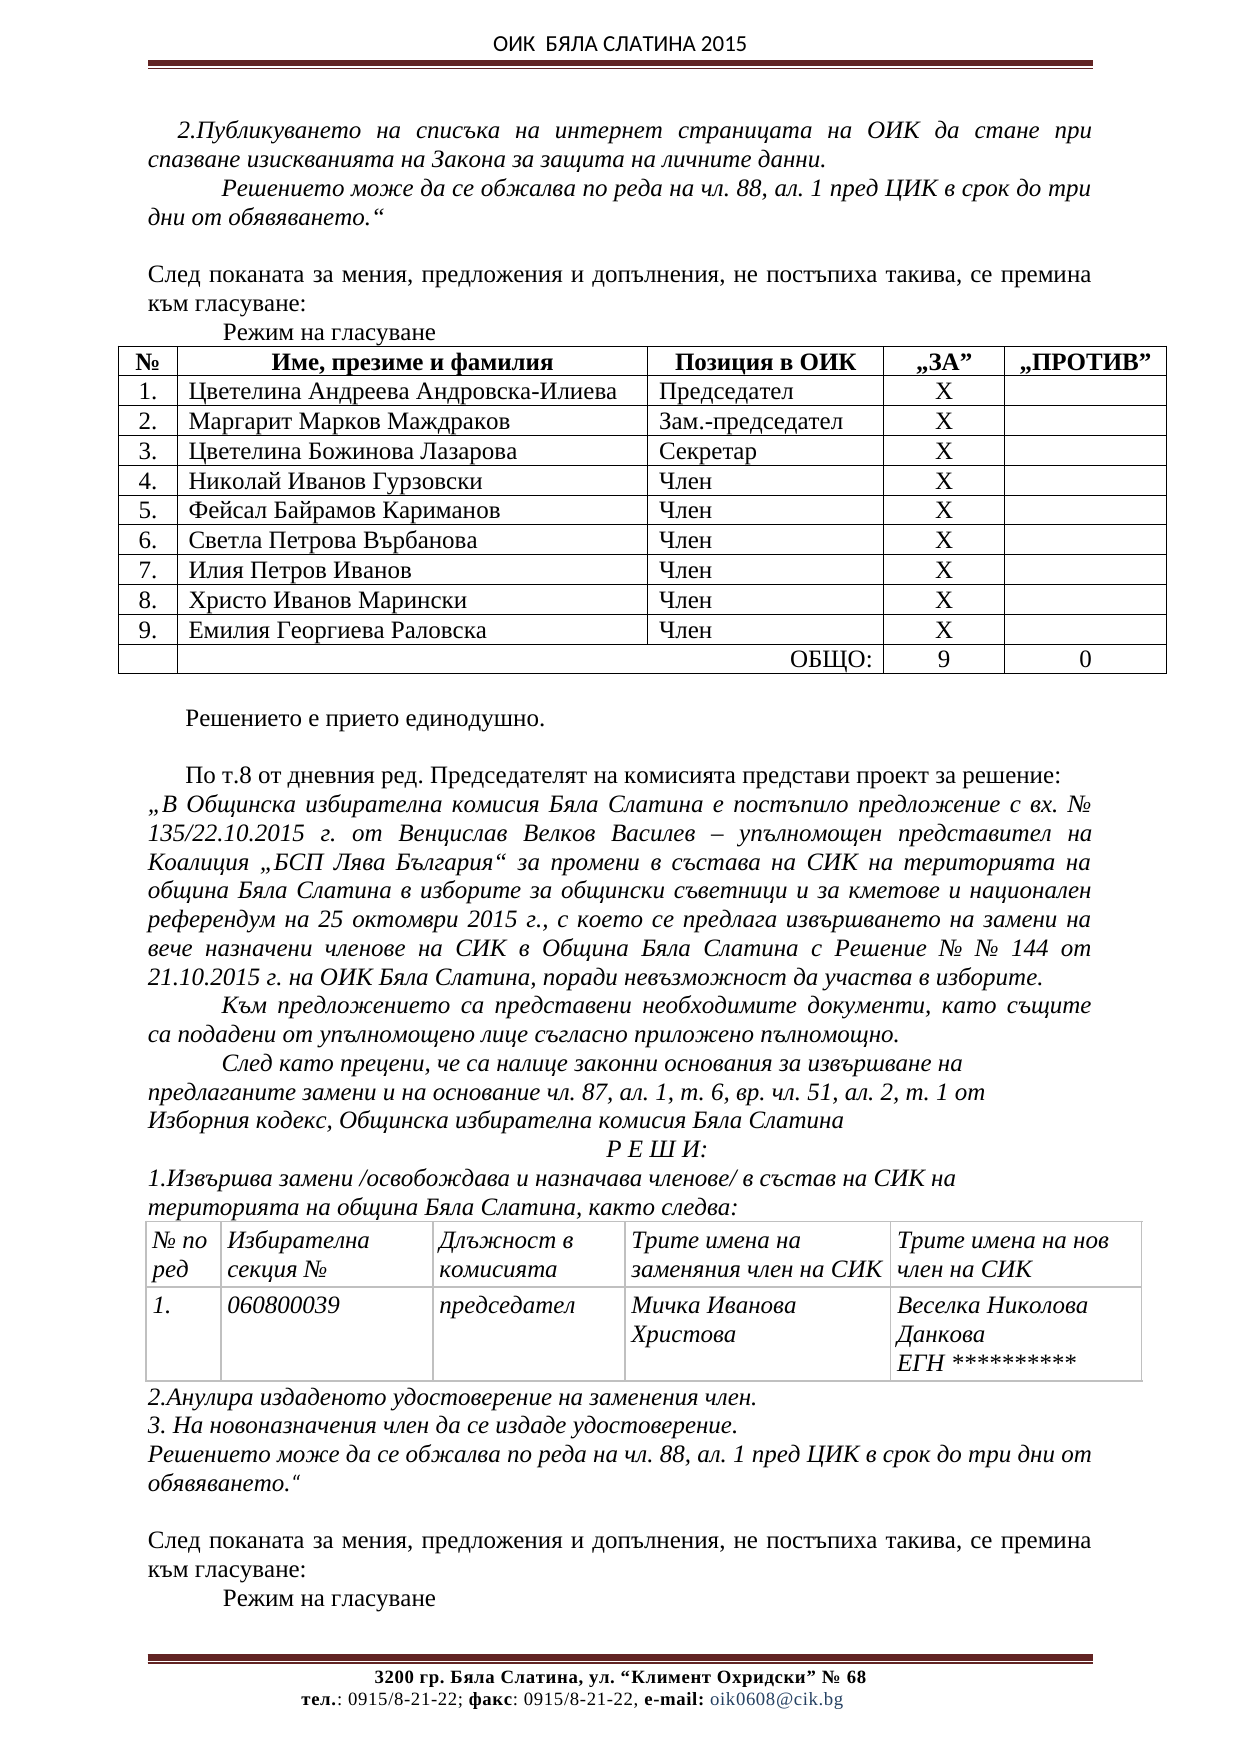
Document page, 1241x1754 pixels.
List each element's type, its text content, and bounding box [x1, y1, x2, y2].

table_cell Х [884, 496, 1004, 524]
table_cell Член [648, 615, 883, 643]
table_cell Х [884, 436, 1004, 465]
text Решението може да се обжалва по реда на чл. 88, ал. 1 пред ЦИК в срок до три дни от обявяването.“ [148, 1439, 1093, 1497]
table_cell Председател [648, 376, 883, 405]
table_cell Веселка Николова Данкова ЕГН ********** [891, 1288, 1141, 1380]
table_cell Фейсал Байрамов Кариманов [178, 496, 647, 524]
table_cell Член [648, 525, 883, 554]
table_cell 1. [147, 1288, 220, 1380]
table_cell 2. [119, 406, 177, 435]
table_header Длъжност в комисията [434, 1222, 624, 1286]
table_cell Николай Иванов Гурзовски [178, 466, 647, 494]
table_cell Секретар [648, 436, 883, 465]
table_header Име, презиме и фамилия [178, 347, 647, 375]
table_cell Х [884, 376, 1004, 405]
table_cell [1005, 406, 1166, 435]
text Решението може да се обжалва по реда на чл. 88, ал. 1 пред ЦИК в срок до три дни от обявяването.“ [148, 173, 1093, 231]
table_header Позиция в ОИК [648, 347, 883, 375]
table_cell Член [648, 496, 883, 524]
table_cell [1005, 585, 1166, 614]
table_cell Илия Петров Иванов [178, 555, 647, 584]
table_cell [1005, 496, 1166, 524]
table_header № по ред [147, 1222, 220, 1286]
table_cell Х [884, 585, 1004, 614]
list След поканата за мения, предложения и допълнения, не постъпиха такива, се премина към гласуване: [148, 1526, 1093, 1583]
table_cell председател [434, 1288, 624, 1380]
table_cell 1. [119, 376, 177, 405]
table_cell 5. [119, 496, 177, 524]
table_cell Цветелина Божинова Лазарова [178, 436, 647, 465]
table_cell [1005, 376, 1166, 405]
table_cell Х [884, 406, 1004, 435]
table_cell 0 [1005, 645, 1166, 673]
table_cell Х [884, 525, 1004, 554]
table_cell Член [648, 555, 883, 584]
table_cell Светла Петрова Върбанова [178, 525, 647, 554]
table_cell [1005, 466, 1166, 494]
table_cell [1005, 615, 1166, 643]
table_cell 3. [119, 436, 177, 465]
table_cell 6. [119, 525, 177, 554]
text „В Общинска избирателна комисия Бяла Слатина е постъпило предложение с вх. № 135/22.10.2015 г. от Венцислав Велков Василев – упълномощен представител на Коалиция „БСП Лява България“ за промени в състава на СИК на територията на община Бяла Слатина в изборите за общински съветници и за кметове и национален референдум на 25 октомври 2015 г., с което се предлага извършването на замени на вече назначени членове на СИК в Община Бяла Слатина с Решение № № 144 от 21.10.2015 г. на ОИК Бяла Слатина, поради невъзможност да участва в изборите. [148, 789, 1093, 991]
table_cell [119, 645, 177, 673]
table_cell Зам.-председател [648, 406, 883, 435]
table_cell 7. [119, 555, 177, 584]
table_cell 8. [119, 585, 177, 614]
table_header Трите имена на заменяния член на СИК [626, 1222, 890, 1286]
table_cell Х [884, 466, 1004, 494]
table_cell [1005, 525, 1166, 554]
table_cell 9. [119, 615, 177, 643]
text Р Е Ш И: [148, 1134, 1093, 1163]
text Режим на гласуване [223, 1583, 1093, 1612]
table_header Избирателна секция № [222, 1222, 432, 1286]
text 1.Извършва замени /освобождава и назначава членове/ в състав на СИК на територията на община Бяла Слатина, както следва: [148, 1163, 1093, 1221]
table_cell Емилия Георгиева Раловска [178, 615, 647, 643]
table_cell ОБЩО: [178, 645, 883, 673]
table_cell Х [884, 555, 1004, 584]
table_header № [119, 347, 177, 375]
table_cell Христо Иванов Марински [178, 585, 647, 614]
list След поканата за мения, предложения и допълнения, не постъпиха такива, се премина към гласуване: [148, 259, 1093, 317]
text По т.8 от дневния ред. Председателят на комисията представи проект за решение: [148, 761, 1093, 789]
table_cell [1005, 436, 1166, 465]
table_cell Маргарит Марков Маждраков [178, 406, 647, 435]
text Режим на гласуване [223, 317, 1093, 346]
table_cell Член [648, 585, 883, 614]
table_header Трите имена на нов член на СИК [891, 1222, 1141, 1286]
text Към предложението са представени необходимите документи, като същите са подадени от упълномощено лице съгласно приложено пълномощно. [148, 991, 1093, 1048]
table_header „ПРОТИВ” [1005, 347, 1166, 375]
table_cell 9 [884, 645, 1004, 673]
table_cell Цветелина Андреева Андровска-Илиева [178, 376, 647, 405]
list 2.Публикуването на списъка на интернет страницата на ОИК да стане при спазване изискванията на Закона за защита на личните данни. [148, 116, 1093, 173]
table_cell Х [884, 615, 1004, 643]
text Решението е прието единодушно. [148, 703, 1093, 732]
table_cell [1005, 555, 1166, 584]
table_cell Член [648, 466, 883, 494]
text 3. На новоназначения член да се издаде удостоверение. [148, 1410, 1093, 1439]
text След като прецени, че са налице законни основания за извършване на предлаганите замени и на основание чл. 87, ал. 1, т. 6, вр. чл. 51, ал. 2, т. 1 от Изборния кодекс, Общинска избирателна комисия Бяла Слатина [148, 1048, 1093, 1134]
table_cell 4. [119, 466, 177, 494]
table_header „ЗА” [884, 347, 1004, 375]
table_cell 060800039 [222, 1288, 432, 1380]
table_cell Мичка Иванова Христова [626, 1288, 890, 1380]
text 2.Анулира издаденото удостоверение на заменения член. [148, 1382, 1093, 1410]
